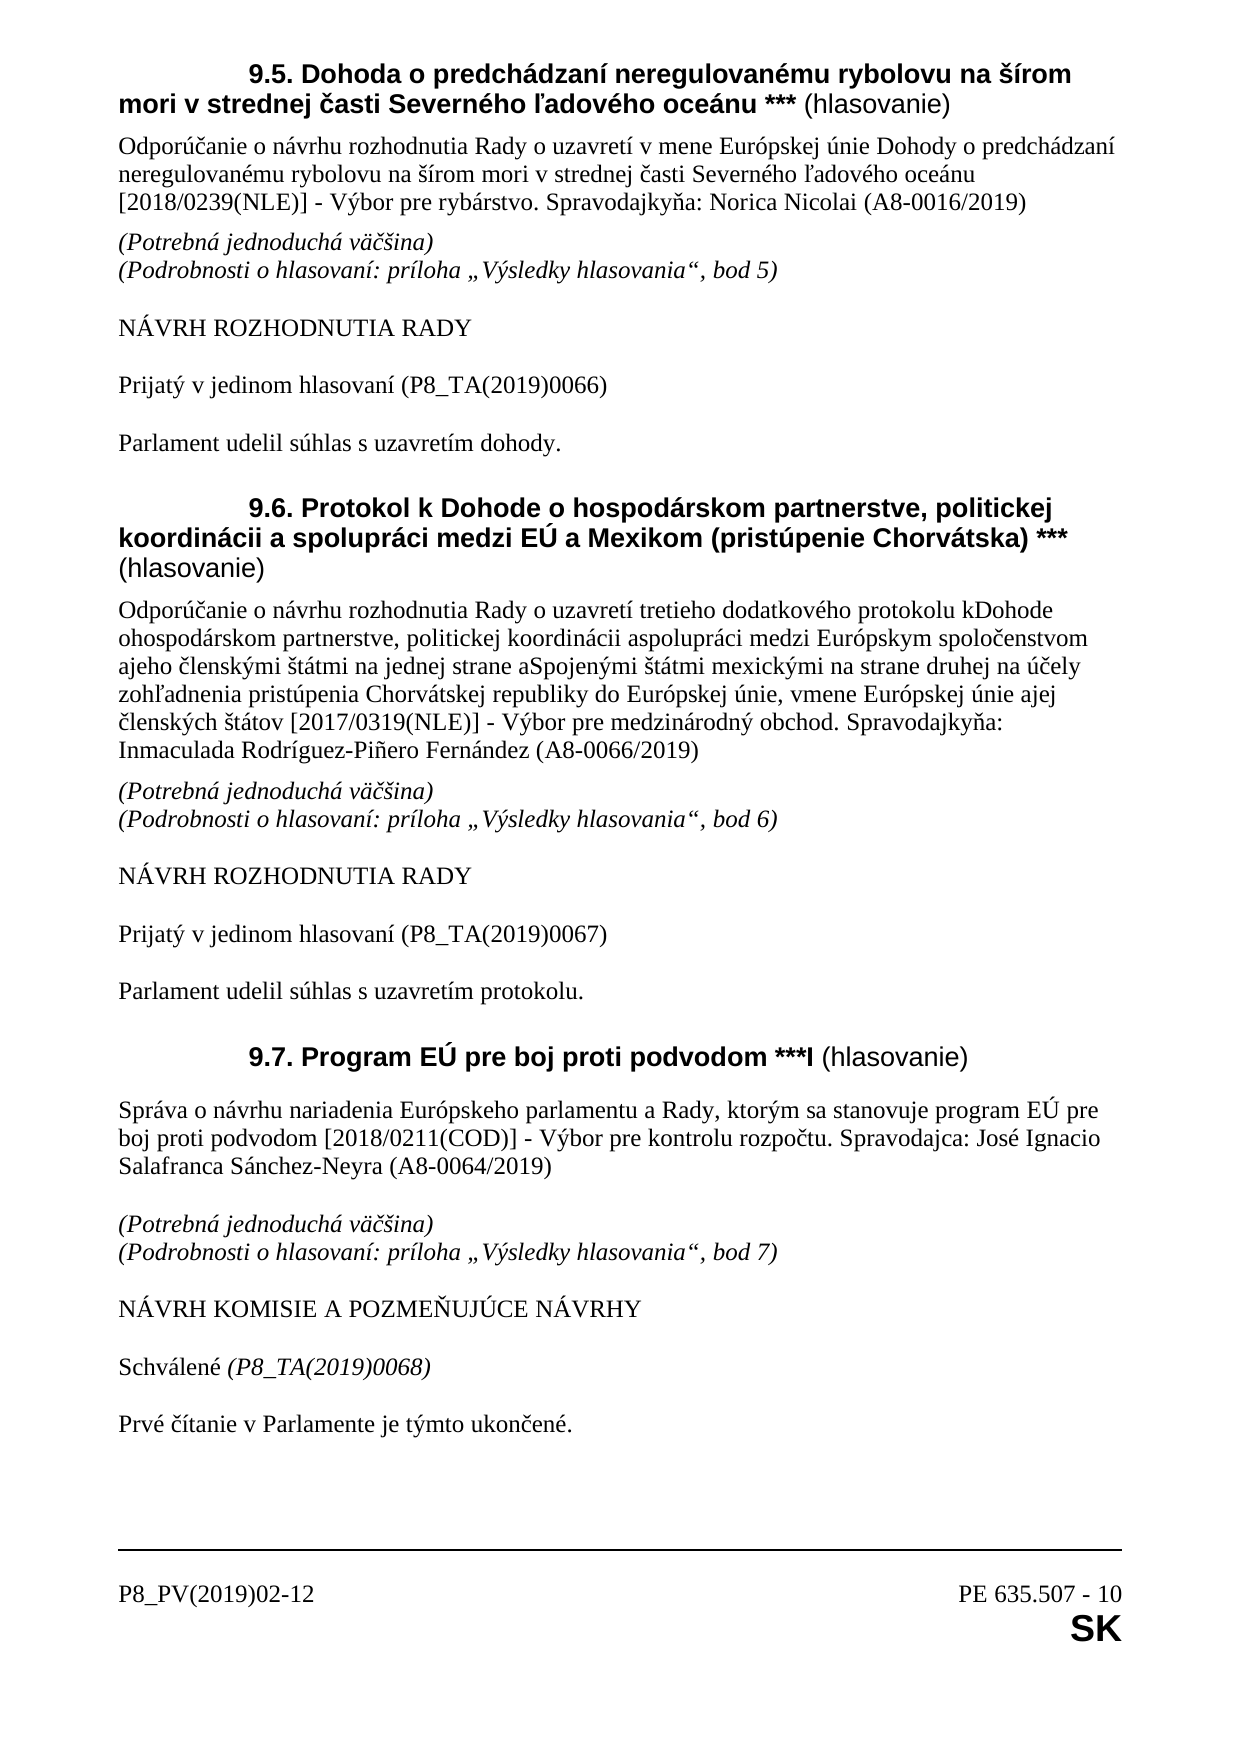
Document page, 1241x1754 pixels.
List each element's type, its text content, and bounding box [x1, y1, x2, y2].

text NÁVRH KOMISIE A POZMEŇUJÚCE NÁVRHY [118, 1295, 1122, 1323]
text NÁVRH ROZHODNUTIA RADY [118, 862, 1122, 890]
subtitle 9.7. Program EÚ pre boj proti podvodom ***I (hlasovanie) [118, 1042, 1122, 1072]
text (Potrebná jednoduchá väčšina) (Podrobnosti o hlasovaní: príloha „Výsledky hlasovania“, bod 5) [118, 228, 1122, 284]
text Prijatý v jedinom hlasovaní (P8_TA(2019)0067) [118, 919, 1122, 948]
text (Potrebná jednoduchá väčšina) (Podrobnosti o hlasovaní: príloha „Výsledky hlasovania“, bod 7) [118, 1210, 1122, 1266]
text Schválené (P8_TA(2019)0068) [118, 1353, 1122, 1381]
text Parlament udelil súhlas s uzavretím protokolu. [118, 977, 1122, 1005]
text (Potrebná jednoduchá väčšina) (Podrobnosti o hlasovaní: príloha „Výsledky hlasovania“, bod 6) [118, 777, 1122, 833]
text Prijatý v jedinom hlasovaní (P8_TA(2019)0066) [118, 371, 1122, 399]
text Prvé čítanie v Parlamente je týmto ukončené. [118, 1410, 1122, 1438]
text Parlament udelil súhlas s uzavretím dohody. [118, 429, 1122, 457]
text NÁVRH ROZHODNUTIA RADY [118, 314, 1122, 342]
text Správa o návrhu nariadenia Európskeho parlamentu a Rady, ktorým sa stanovuje program EÚ pre boj proti podvodom [2018/0211(COD)] - Výbor pre kontrolu rozpočtu. Spravodajca: José Ignacio Salafranca Sánchez-Neyra (A8-0064/2019) [118, 1096, 1122, 1180]
subtitle 9.6. Protokol k Dohode o hospodárskom partnerstve, politickej koordinácii a spolupráci medzi EÚ a Mexikom (pristúpenie Chorvátska) *** (hlasovanie) [118, 493, 1122, 583]
text Odporúčanie o návrhu rozhodnutia Rady o uzavretí tretieho dodatkového protokolu kDohode ohospodárskom partnerstve, politickej koordinácii aspolupráci medzi Európskym spoločenstvom ajeho členskými štátmi na jednej strane aSpojenými štátmi mexickými na strane druhej na účely zohľadnenia pristúpenia Chorvátskej republiky do Európskej únie, vmene Európskej únie ajej členských štátov [2017/0319(NLE)] - Výbor pre medzinárodný obchod. Spravodajkyňa: Inmaculada Rodríguez-Piñero Fernández (A8-0066/2019) [118, 596, 1122, 764]
subtitle 9.5. Dohoda o predchádzaní neregulovanému rybolovu na šírom mori v strednej časti Severného ľadového oceánu *** (hlasovanie) [118, 59, 1122, 119]
text Odporúčanie o návrhu rozhodnutia Rady o uzavretí v mene Európskej únie Dohody o predchádzaní neregulovanému rybolovu na šírom mori v strednej časti Severného ľadového oceánu [2018/0239(NLE)] - Výbor pre rybárstvo. Spravodajkyňa: Norica Nicolai (A8-0016/2019) [118, 132, 1122, 216]
